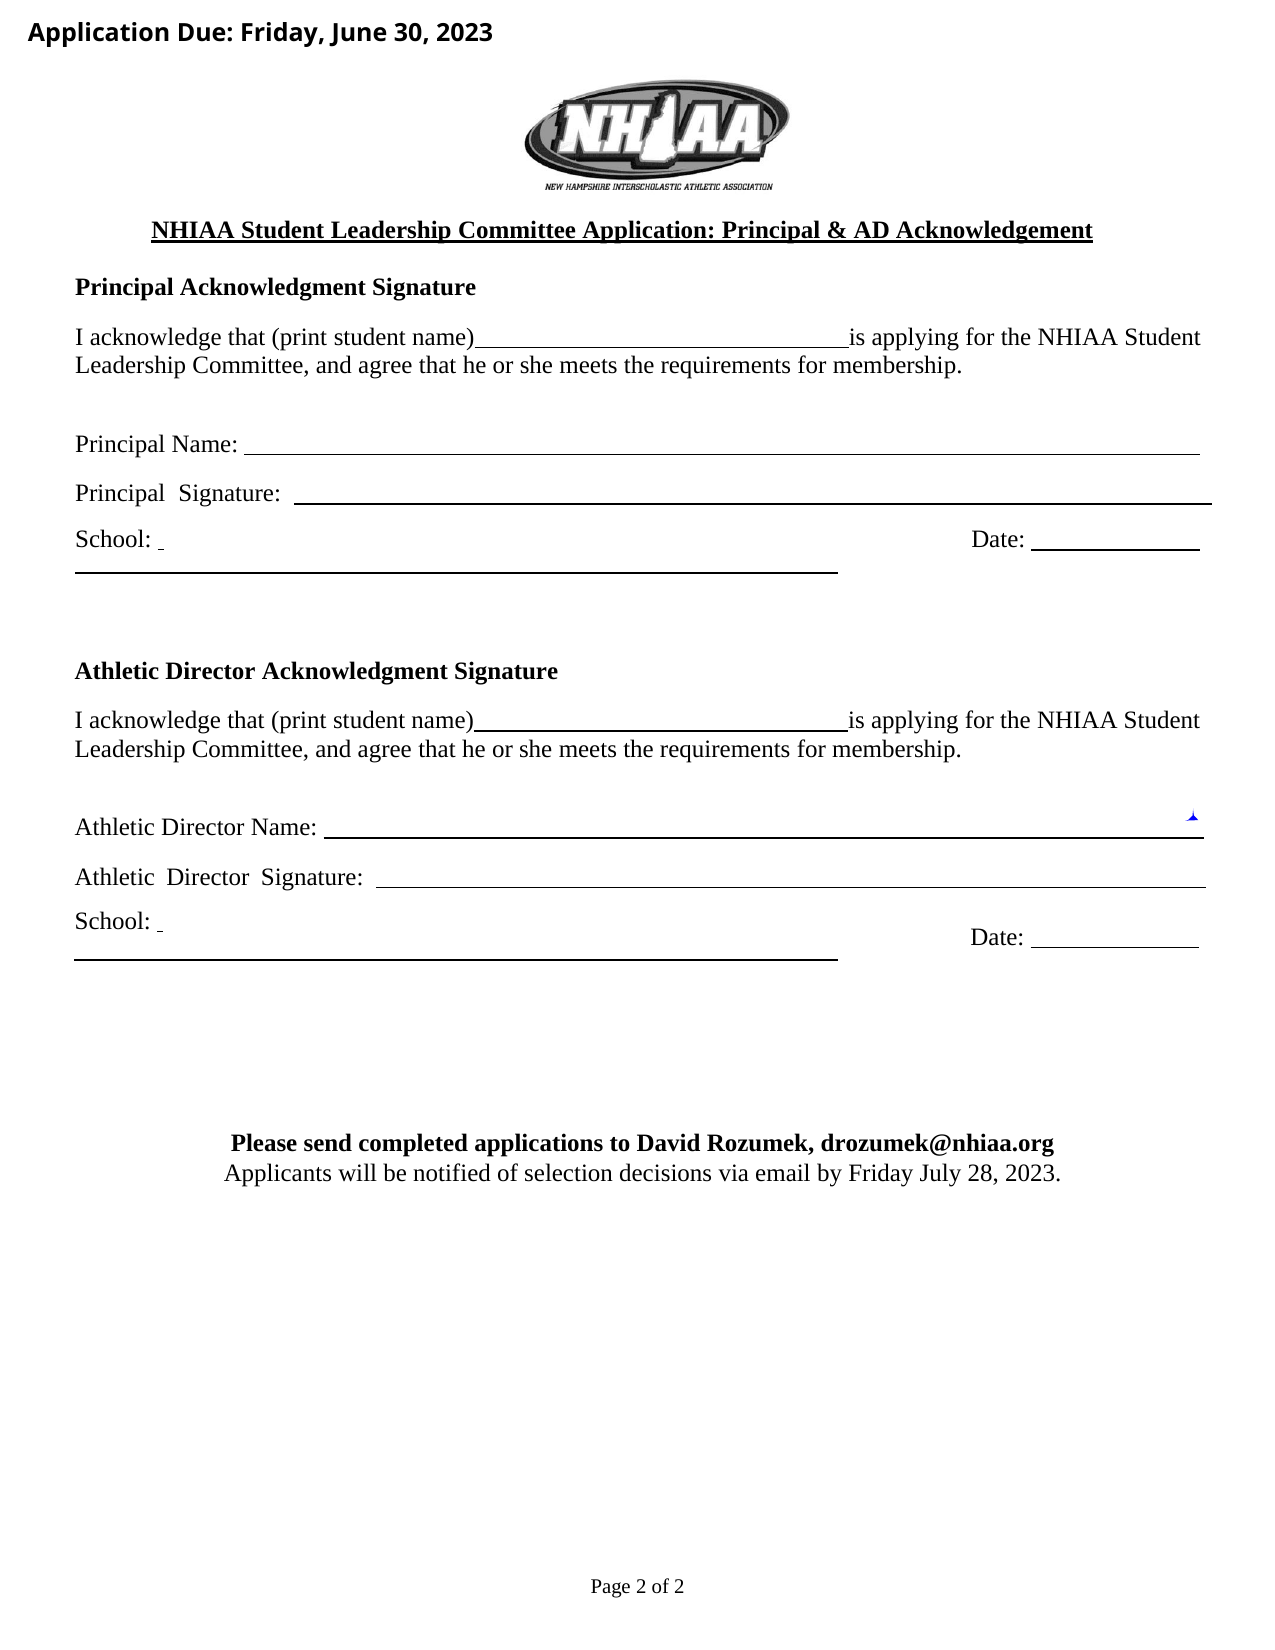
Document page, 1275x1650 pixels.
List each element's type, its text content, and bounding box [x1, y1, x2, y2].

text School: [74, 906, 838, 959]
text I acknowledge that (print student name) is applying for the NHIAA Student Leadership Committee, and agree that he or she meets the requirements for membership. [74, 705, 1200, 763]
subtitle Application Due: Friday, June 30, 2023 [28, 14, 1223, 49]
picture [521, 75, 793, 195]
text NHIAA Student Leadership Committee Application: Principal & AD Acknowledgement [151, 215, 1223, 243]
subtitle Athletic Director Acknowledgment Signature [74, 656, 1223, 684]
text Principal Name: Principal Signature: [75, 429, 1212, 507]
text Athletic Director Signature: [74, 862, 1223, 891]
text Athletic Director Name: [74, 812, 1223, 841]
text I acknowledge that (print student name) is applying for the NHIAA Student Leadership Committee, and agree that he or she meets the requirements for membership. [75, 322, 1201, 379]
text School: [75, 528, 838, 572]
text Principal Acknowledgment Signature [75, 272, 1223, 301]
text Applicants will be notified of selection decisions via email by Friday July 28, 2023. [62, 1158, 1223, 1187]
text Date: [971, 528, 1223, 553]
text Date: [970, 922, 1223, 950]
subtitle Please send completed applications to David Rozumek, drozumek@nhiaa.org [98, 1128, 1187, 1157]
